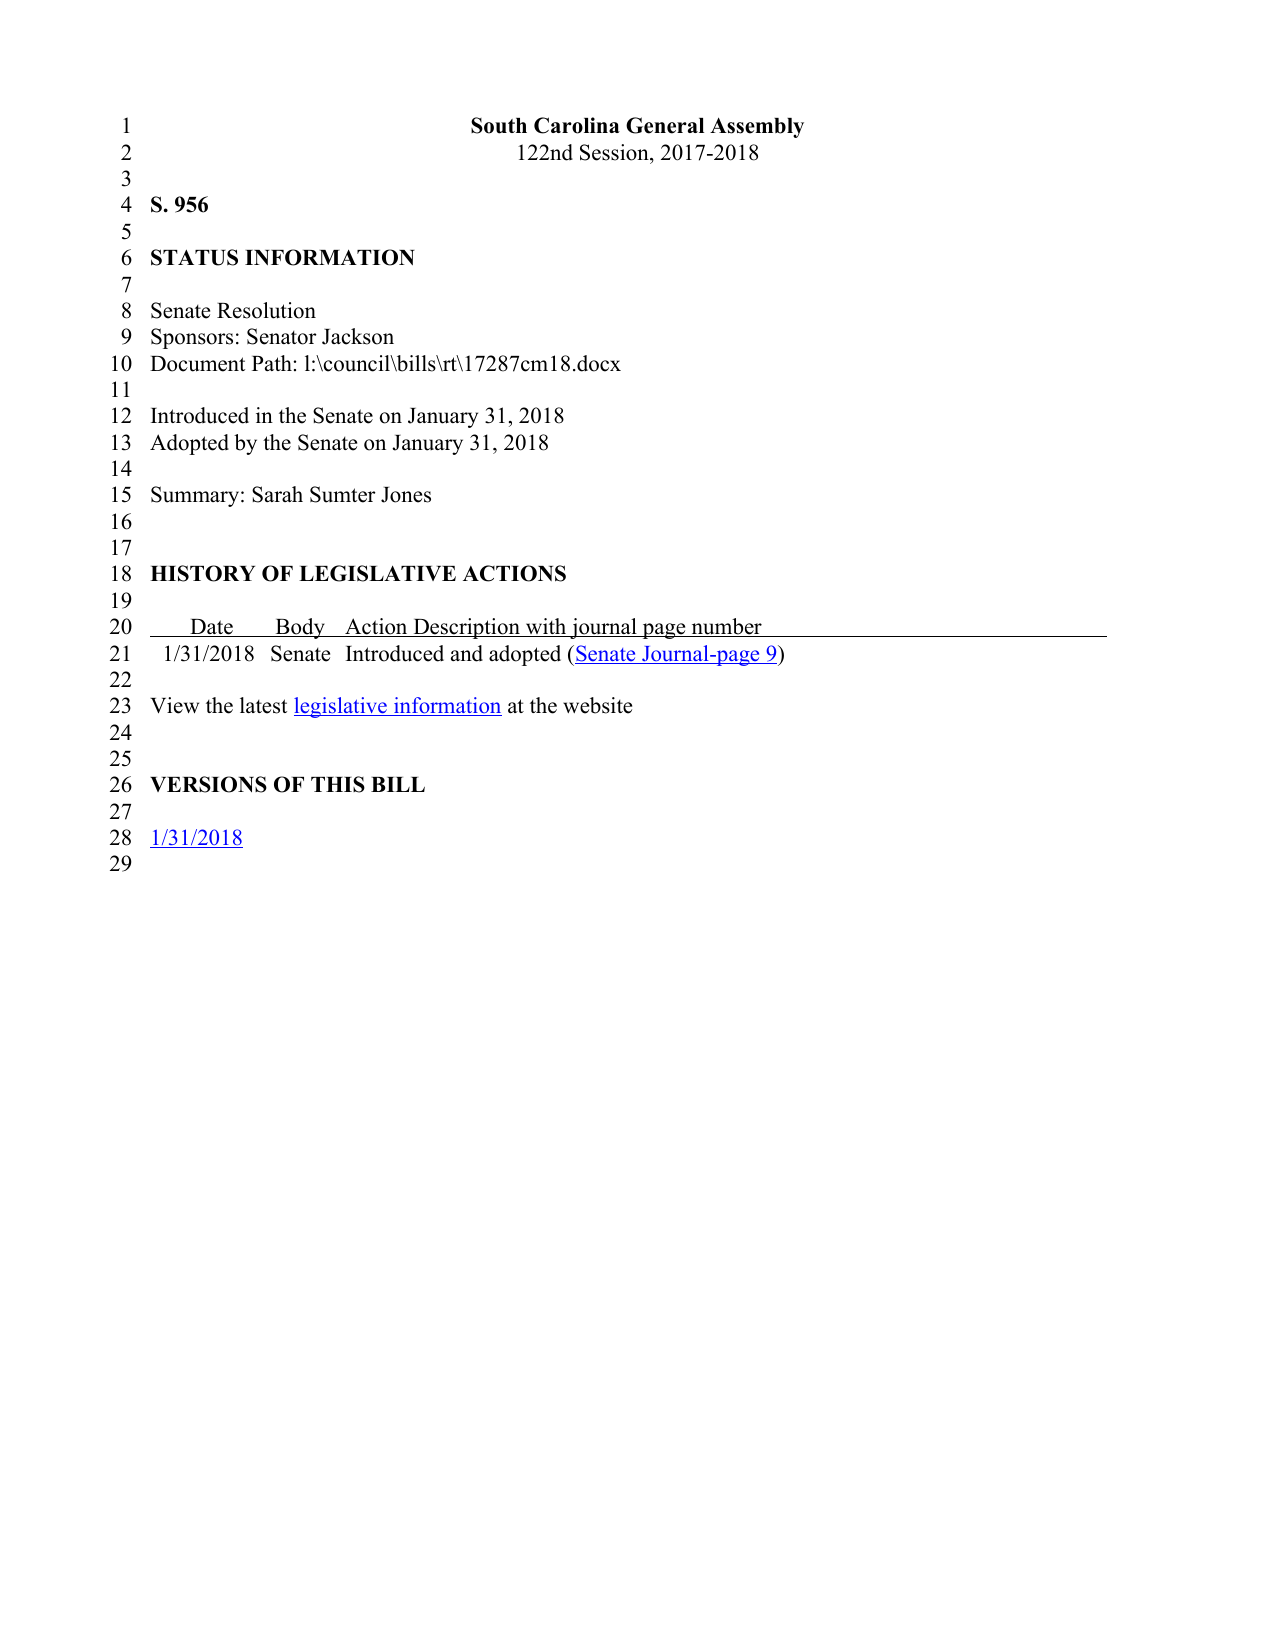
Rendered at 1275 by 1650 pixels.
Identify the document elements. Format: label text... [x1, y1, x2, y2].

text Sponsors: Senator Jackson [150, 323, 1125, 350]
text South Carolina General Assembly [150, 112, 1125, 139]
text Document Path: l:\council\bills\rt\17287cm18.docx [150, 350, 1125, 376]
text 1/31/2018 [150, 824, 1125, 850]
text Adopted by the Senate on January 31, 2018 [150, 429, 1125, 455]
text 122nd Session, 2017-2018 [150, 139, 1125, 165]
text VERSIONS OF THIS BILL [150, 771, 1125, 798]
text Summary: Sarah Sumter Jones [150, 481, 1125, 508]
text STATUS INFORMATION [150, 244, 1125, 271]
text Senate Resolution [150, 297, 1125, 323]
text 1/31/2018 Senate Introduced and adopted (Senate Journal-page 9) [150, 639, 1125, 666]
text HISTORY OF LEGISLATIVE ACTIONS [150, 561, 1125, 587]
text S. 956 [150, 192, 1125, 218]
text Introduced in the Senate on January 31, 2018 [150, 402, 1125, 429]
text View the latest legislative information at the website [150, 692, 1125, 719]
text Date Body Action Description with journal page number [150, 613, 1125, 639]
